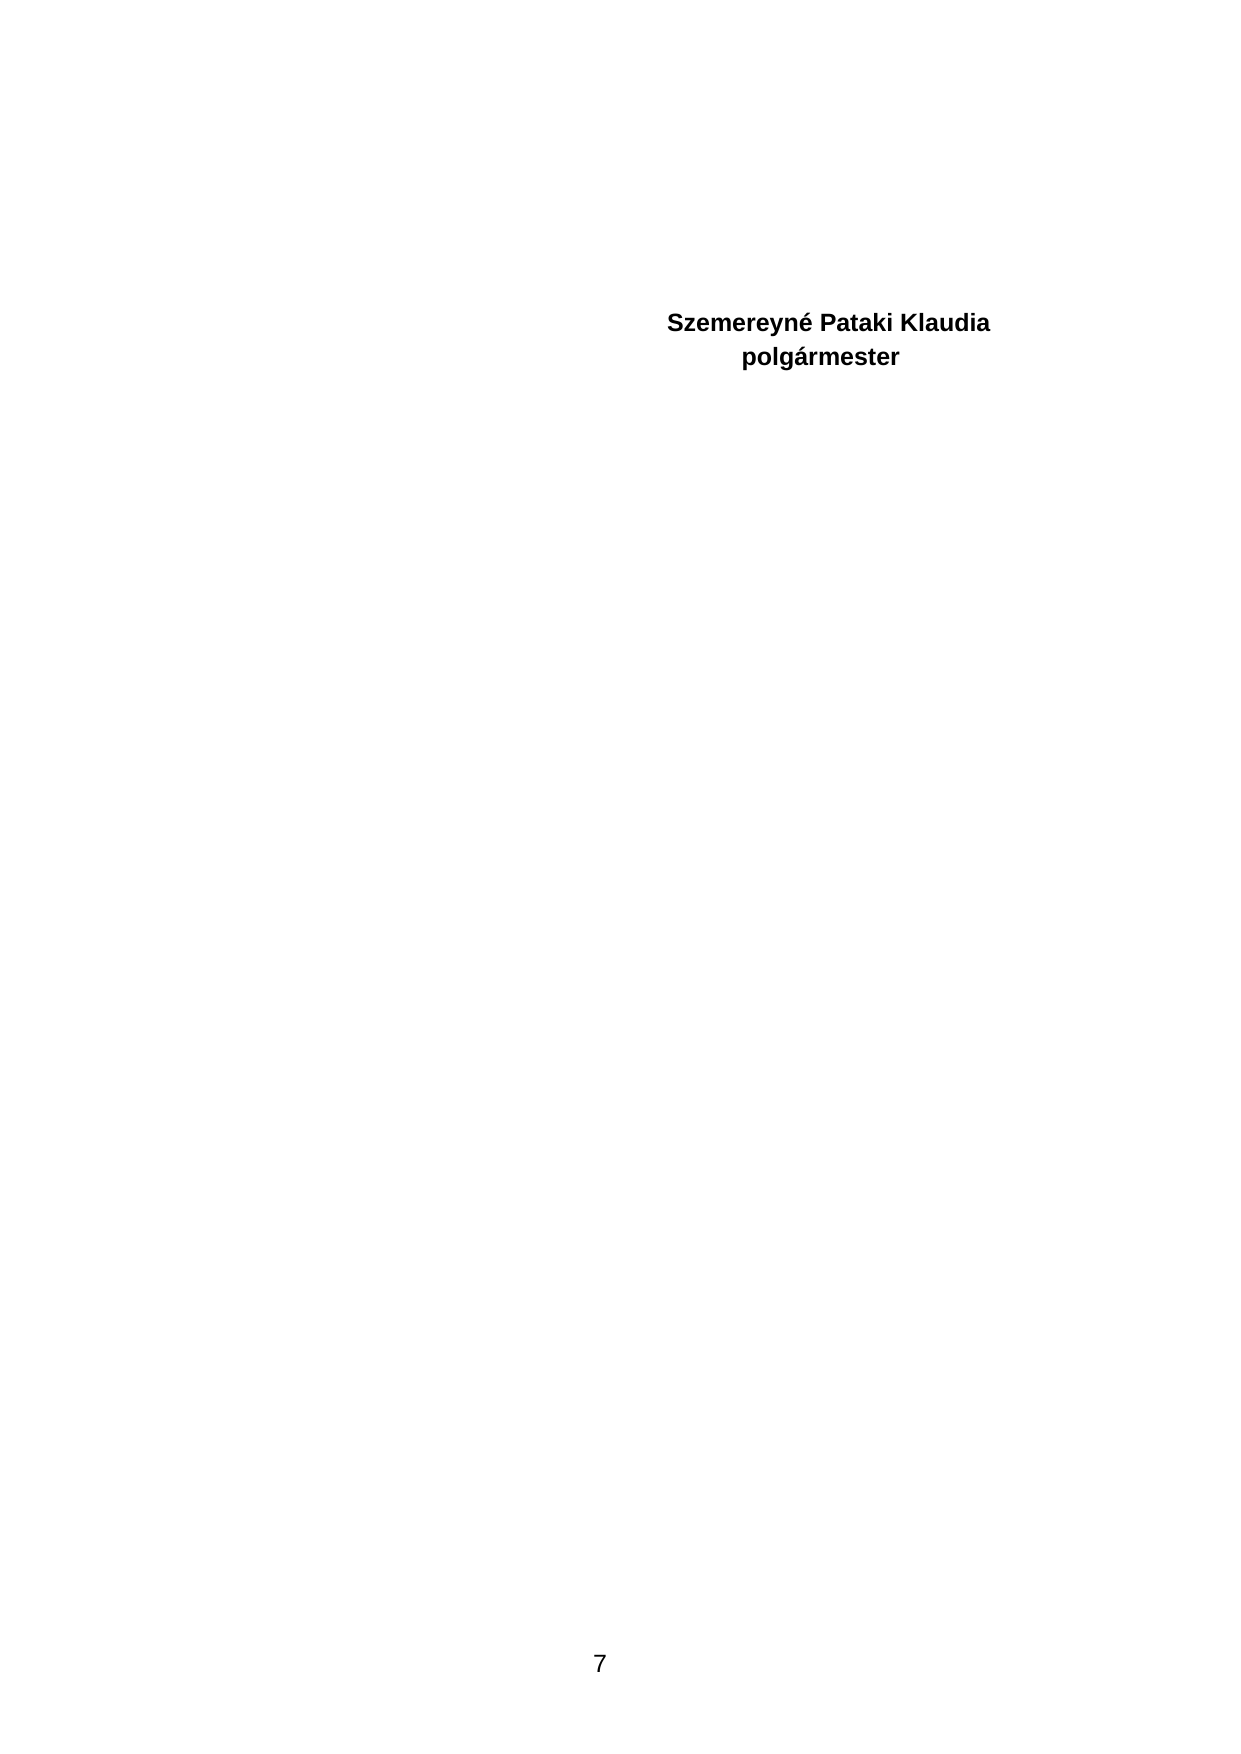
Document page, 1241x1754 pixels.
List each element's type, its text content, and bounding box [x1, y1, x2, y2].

text Szemereyné Pataki Klaudia polgármester [667, 308, 1094, 371]
